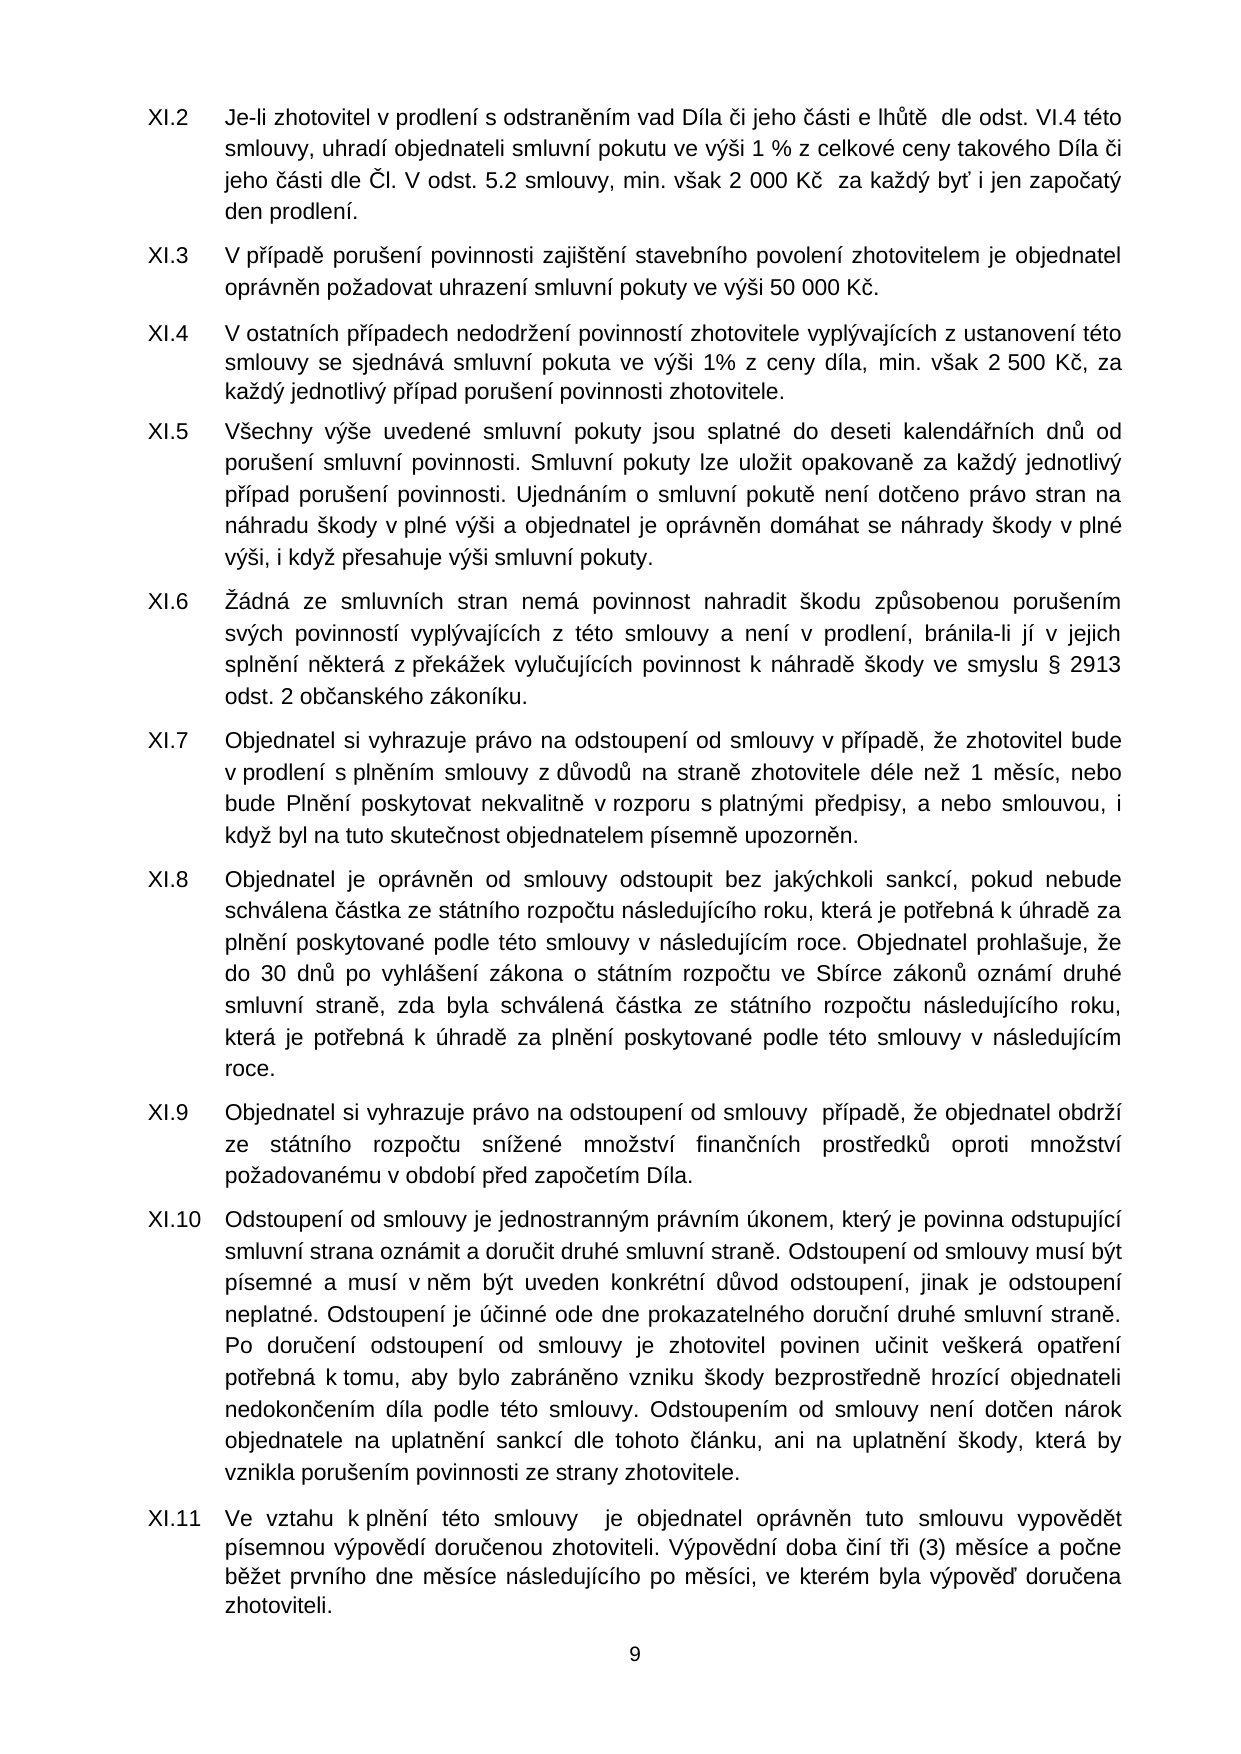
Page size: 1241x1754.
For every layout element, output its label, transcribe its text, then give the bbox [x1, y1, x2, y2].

list Ve vztahu k plnění této smlouvy je objednatel oprávněn tuto smlouvu vypovědět písemnou výpovědí doručenou zhotoviteli. Výpovědní doba činí tři (3) měsíce a počne běžet prvního dne měsíce následujícího po měsíci, ve kterém byla výpověď doručena zhotoviteli. [148, 1503, 1122, 1619]
list Žádná ze smluvních stran nemá povinnost nahradit škodu způsobenou porušením svých povinností vyplývajících z této smlouvy a není v prodlení, bránila-li jí v jejich splnění některá z překážek vylučujících povinnost k náhradě škody ve smyslu § 2913 odst. 2 občanského zákoníku. [148, 588, 1122, 709]
list Je-li zhotovitel v prodlení s odstraněním vad Díla či jeho části i jeho části . ně možná, vhodné upravit dle ceny o dílo, např. 0,05 ve lhůtě dle odst. 6.4 této smlouvy, uhradí objednateli smluvní pokutu ve výši 1 % z celkové ceny takového Díla či jeho části dle Čl. V odst. 5.2 smlouvy, min. však 2 000 Kč za každý byť i jen započatý den prodlení. [148, 103, 1122, 224]
list Všechny výše uvedené smluvní pokuty jsou splatné do deseti kalendářních dnů od porušení smluvní povinnosti. Smluvní pokuty lze uložit opakovaně za každý jednotlivý případ porušení povinnosti. Ujednáním o smluvní pokutě není dotčeno právo stran na náhradu škody v plné výši a objednatel je oprávněn domáhat se náhrady škody v plné výši, i když přesahuje výši smluvní pokuty. [148, 418, 1122, 570]
list Objednatel je oprávněn od smlouvy odstoupit bez jakýchkoli sankcí, pokud nebude schválena částka ze státního rozpočtu následujícího roku, která je potřebná k úhradě za plnění poskytované podle této smlouvy v následujícím roce. Objednatel prohlašuje, že do 30 dnů po vyhlášení zákona o státním rozpočtu ve Sbírce zákonů oznámí druhé smluvní straně, zda byla schválená částka ze státního rozpočtu následujícího roku, která je potřebná k úhradě za plnění poskytované podle této smlouvy v následujícím roce. [148, 866, 1122, 1081]
list Objednatel si vyhrazuje právo na odstoupení od smlouvy případě, že objednatel obdrží ze státního rozpočtu snížené množství finančních prostředků oproti množství požadovanému v období před započetím Díla. [148, 1099, 1122, 1188]
list V případě porušení povinnosti zajištění stavebního povolení zhotovitelem je objednatel oprávněn požadovat uhrazení smluvní pokuty ve výši 50 000 Kč. [148, 242, 1122, 300]
list V ostatních případech nedodržení povinností zhotovitele vyplývajících z ustanovení této smlouvy se sjednává smluvní pokuta ve výši 1% z ceny díla, min. však 2 500 Kč, za každý jednotlivý případ porušení povinnosti zhotovitele. [148, 318, 1122, 405]
list Odstoupení od smlouvy je jednostranným právním úkonem, který je povinna odstupující smluvní strana oznámit a doručit druhé smluvní straně. Odstoupení od smlouvy musí být písemné a musí v něm být uveden konkrétní důvod odstoupení, jinak je odstoupení neplatné. Odstoupení je účinné ode dne prokazatelného doruční druhé smluvní straně. Po doručení odstoupení od smlouvy je zhotovitel povinen učinit veškerá opatření potřebná k tomu, aby bylo zabráněno vzniku škody bezprostředně hrozící objednateli nedokončením díla podle této smlouvy. Odstoupením od smlouvy není dotčen nárok objednatele na uplatnění sankcí dle tohoto článku, ani na uplatnění škody, která by vznikla porušením povinnosti ze strany zhotovitele. [148, 1206, 1122, 1485]
list Objednatel si vyhrazuje právo na odstoupení od smlouvy v případě, že zhotovitel bude v prodlení s plněním smlouvy z důvodů na straně zhotovitele déle než 1 měsíc, nebo bude Plnění poskytovat nekvalitně v rozporu s platnými předpisy, a nebo smlouvou, i když byl na tuto skutečnost objednatelem písemně upozorněn. [148, 727, 1122, 848]
